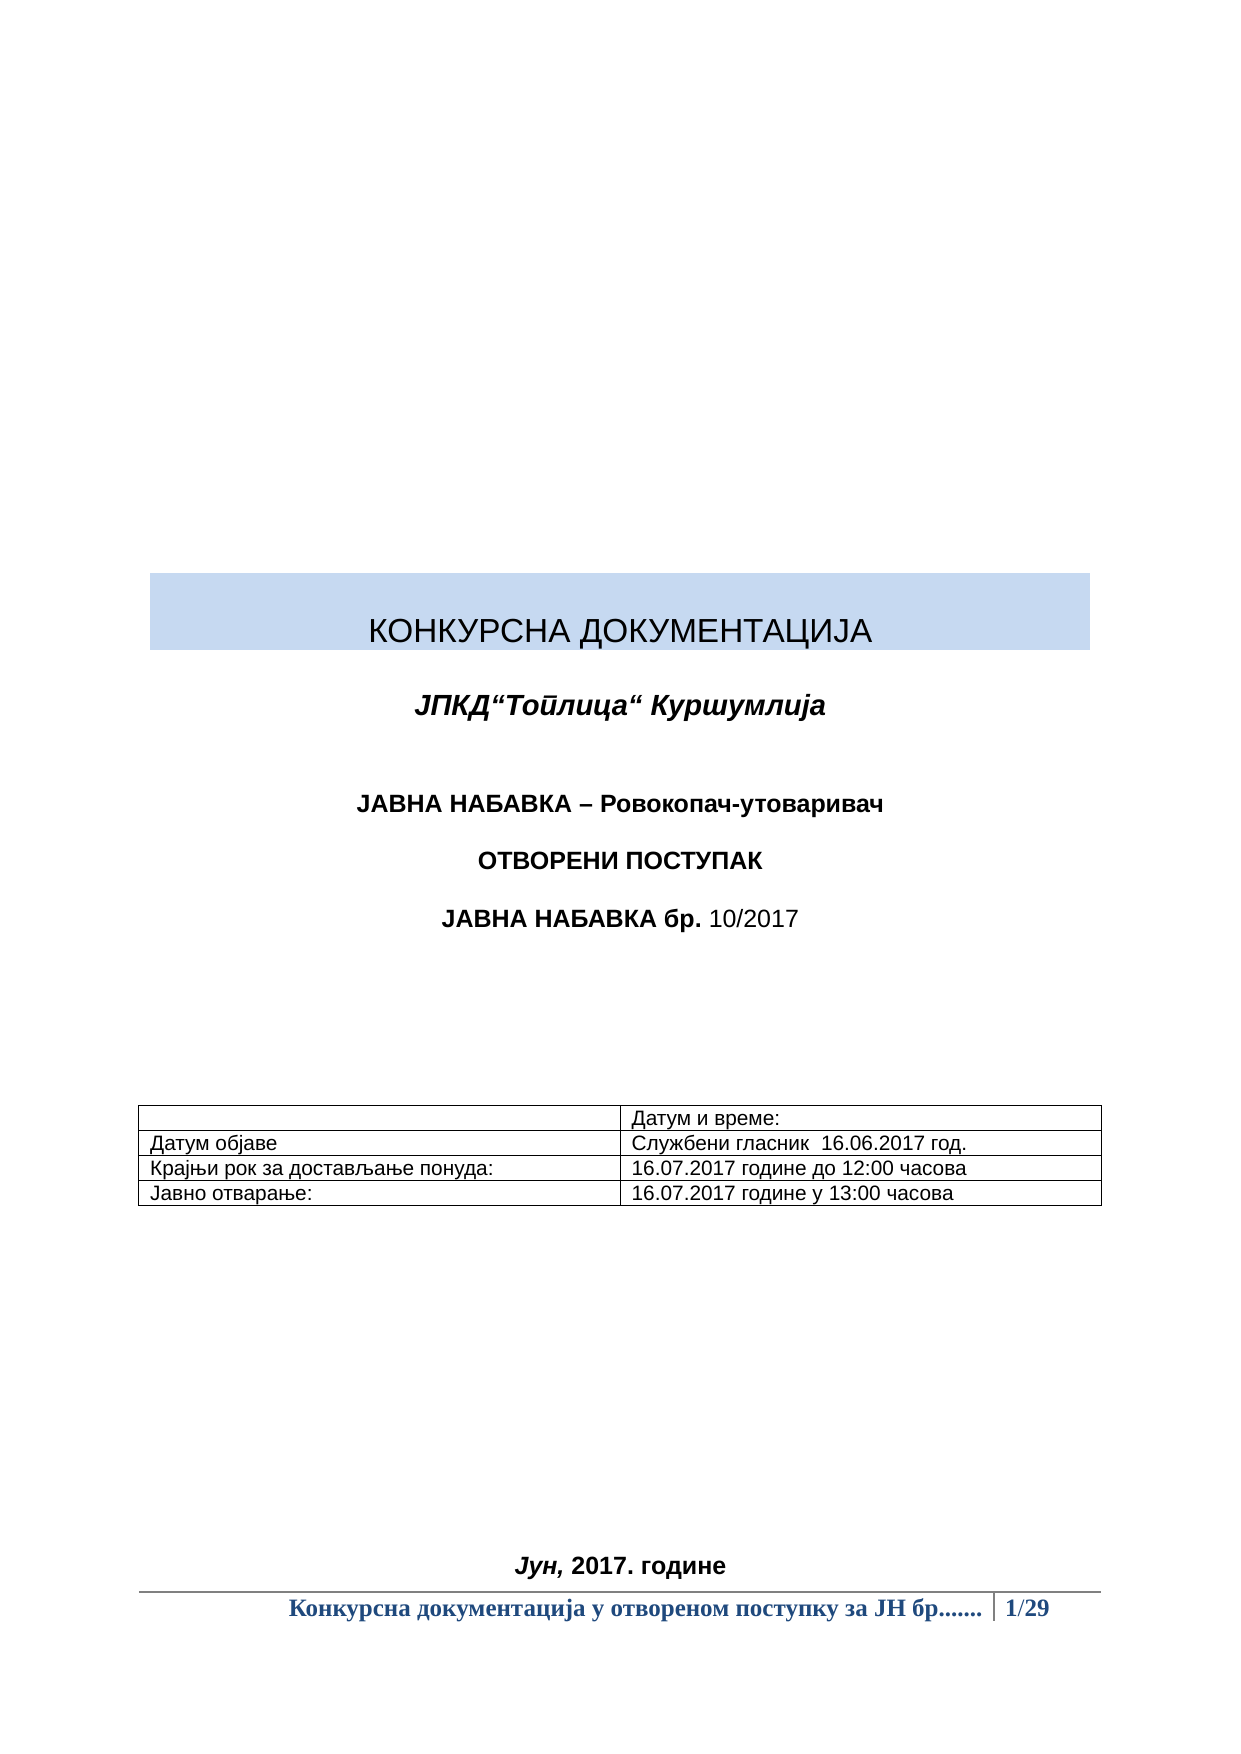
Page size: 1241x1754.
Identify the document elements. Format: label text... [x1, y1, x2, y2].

table_cell Службени гласник 16.06.2017 год. [621, 1131, 1101, 1155]
table_header Датум и време: [621, 1106, 1101, 1130]
text ЈПКД“Топлица“ Куршумлија [150, 688, 1090, 722]
text КОНКУРСНА ДОКУМЕНТАЦИЈА [150, 611, 1090, 650]
table_cell Датум објаве [139, 1131, 620, 1155]
table_cell Јавно отварање: [139, 1181, 620, 1205]
text Јун, 2017. године [150, 1551, 1090, 1580]
table_cell 16.07.2017 године до 12:00 часова [621, 1156, 1101, 1180]
text ЈАВНА НАБАВКА – Ровокопач-утоваривач [150, 789, 1090, 817]
table_header [139, 1106, 620, 1130]
table_cell 16.07.2017 године у 13:00 часова [621, 1181, 1101, 1205]
table_cell Крајњи рок за достављање понуда: [139, 1156, 620, 1180]
text ЈАВНА НАБАВКА бр. 10/2017 [150, 904, 1090, 932]
text ОТВОРЕНИ ПОСТУПАК [150, 846, 1090, 875]
